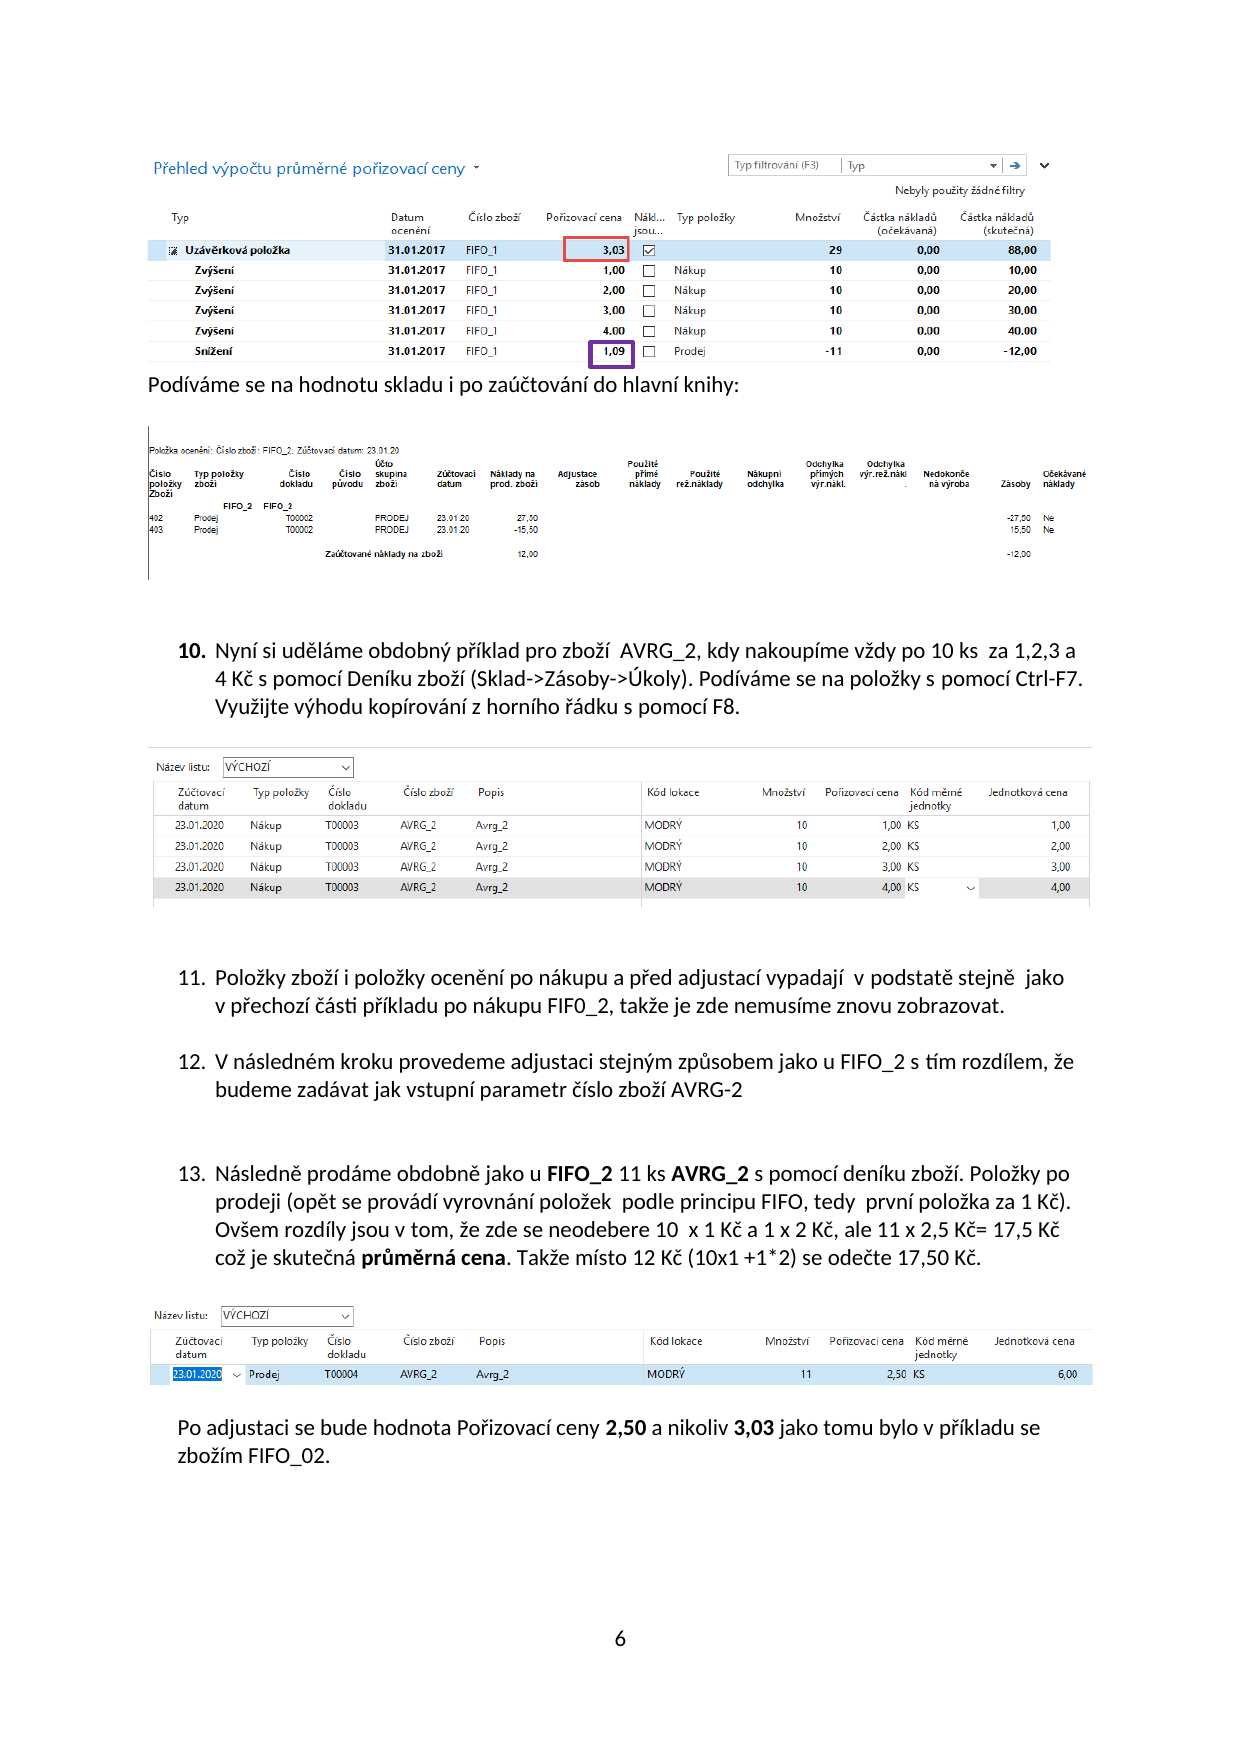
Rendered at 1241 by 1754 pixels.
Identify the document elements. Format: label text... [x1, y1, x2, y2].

picture [147, 426, 1093, 580]
text Podíváme se na hodnotu skladu i po zaúčtování do hlavní knihy: [148, 370, 1093, 398]
list V následném kroku provedeme adjustaci stejným způsobem jako u FIFO_2 s tím rozdílem, že budeme zadávat jak vstupní parametr číslo zboží AVRG-2 [177, 1047, 1093, 1103]
text Po adjustaci se bude hodnota Pořizovací ceny 2,50 a nikoliv 3,03 jako tomu bylo v příkladu se zbožím FIFO_02. [177, 1413, 1093, 1469]
picture [147, 747, 1093, 907]
list Nyní si uděláme obdobný příklad pro zboží AVRG_2, kdy nakoupíme vždy po 10 ks za 1,2,3 a 4 Kč s pomocí Deníku zboží (Sklad->Zásoby->Úkoly). Podíváme se na položky s pomocí Ctrl-F7. Využijte výhodu kopírování z horního řádku s pomocí F8. [177, 636, 1093, 720]
list Položky zboží i položky ocenění po nákupu a před adjustací vypadají v podstatě stejně jako v přechozí části příkladu po nákupu FIF0_2, takže je zde nemusíme znovu zobrazovat. [177, 963, 1093, 1019]
list Následně prodáme obdobně jako u FIFO_2 11 ks AVRG_2 s pomocí deníku zboží. Položky po prodeji (opět se provádí vyrovnání položek podle principu FIFO, tedy první položka za 1 Kč). Ovšem rozdíly jsou v tom, že zde se neodebere 10 x 1 Kč a 1 x 2 Kč, ale 11 x 2,5 Kč= 17,5 Kč což je skutečná průměrná cena. Takže místo 12 Kč (10x1 +1*2) se odečte 17,50 Kč. [177, 1159, 1093, 1271]
picture [147, 147, 1051, 371]
picture [147, 1299, 1093, 1385]
